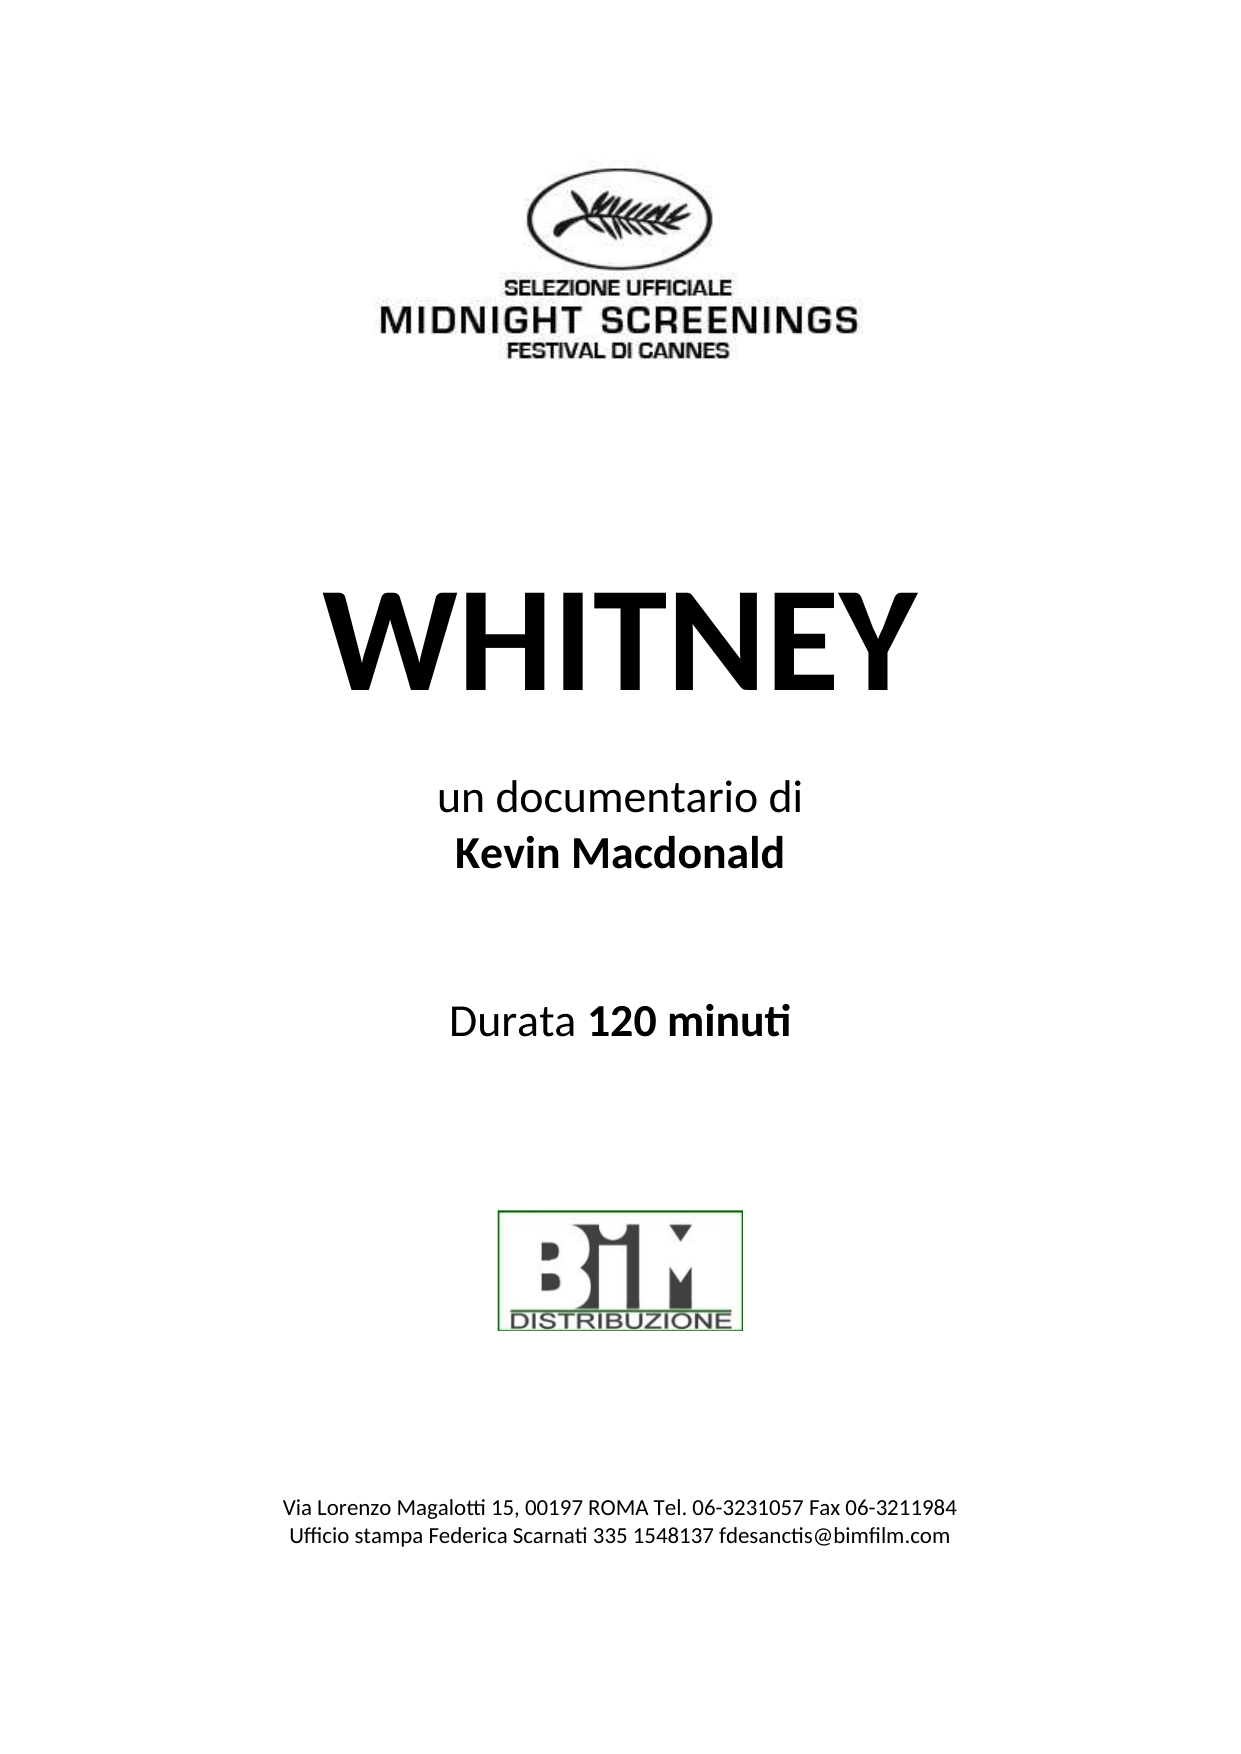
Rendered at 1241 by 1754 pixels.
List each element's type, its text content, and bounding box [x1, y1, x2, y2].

text Via Lorenzo Magalotti 15, 00197 ROMA Tel. 06-3231057 Fax 06-3211984 [118, 1493, 1122, 1521]
text Kevin Macdonald [118, 824, 1122, 880]
text un documentario di [118, 768, 1122, 824]
text Durata 120 minuti [118, 992, 1122, 1048]
text WHITNEY [118, 544, 1122, 727]
picture [362, 147, 879, 382]
text Ufficio stampa Federica Scarnati 335 1548137 fdesanctis@bimfilm.com [118, 1521, 1122, 1549]
